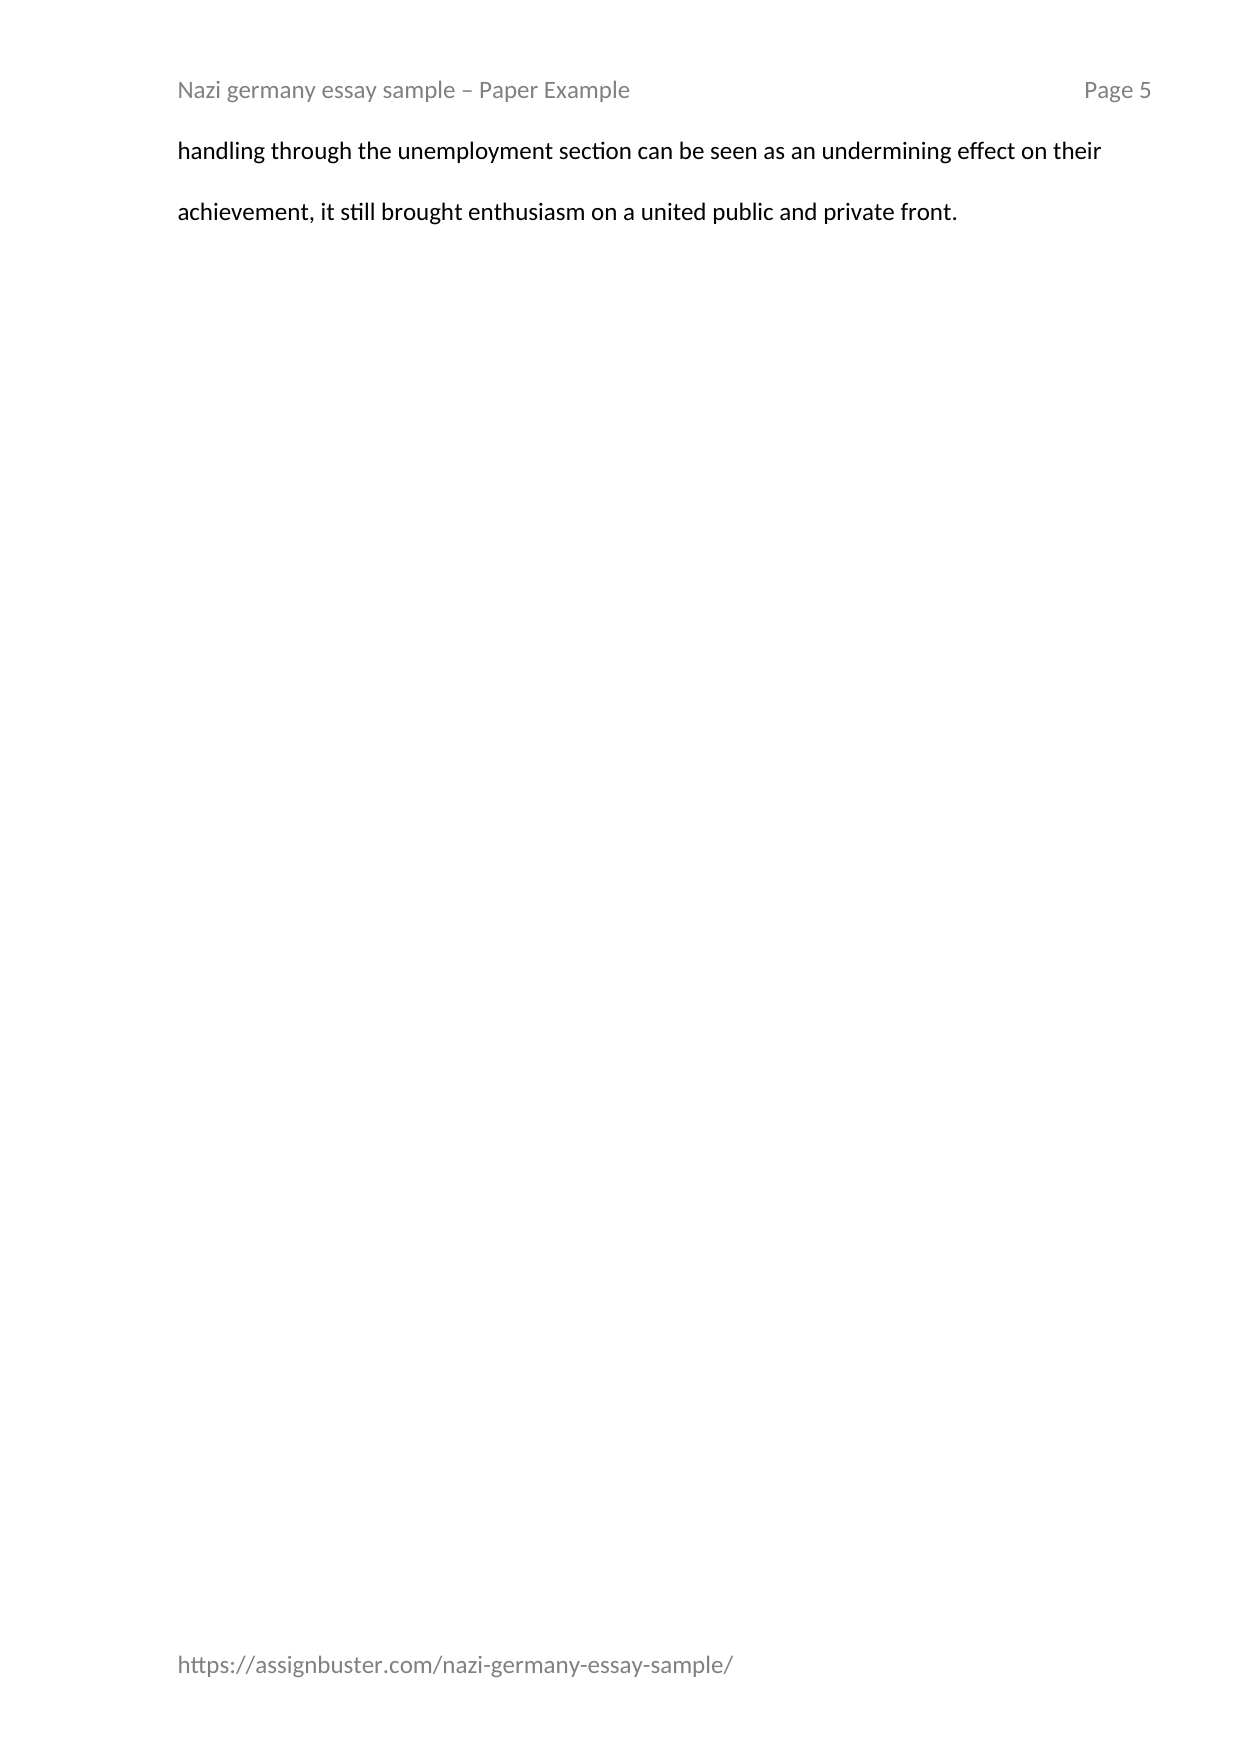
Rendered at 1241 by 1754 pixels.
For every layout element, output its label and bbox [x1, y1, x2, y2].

text [177, 135, 1152, 226]
